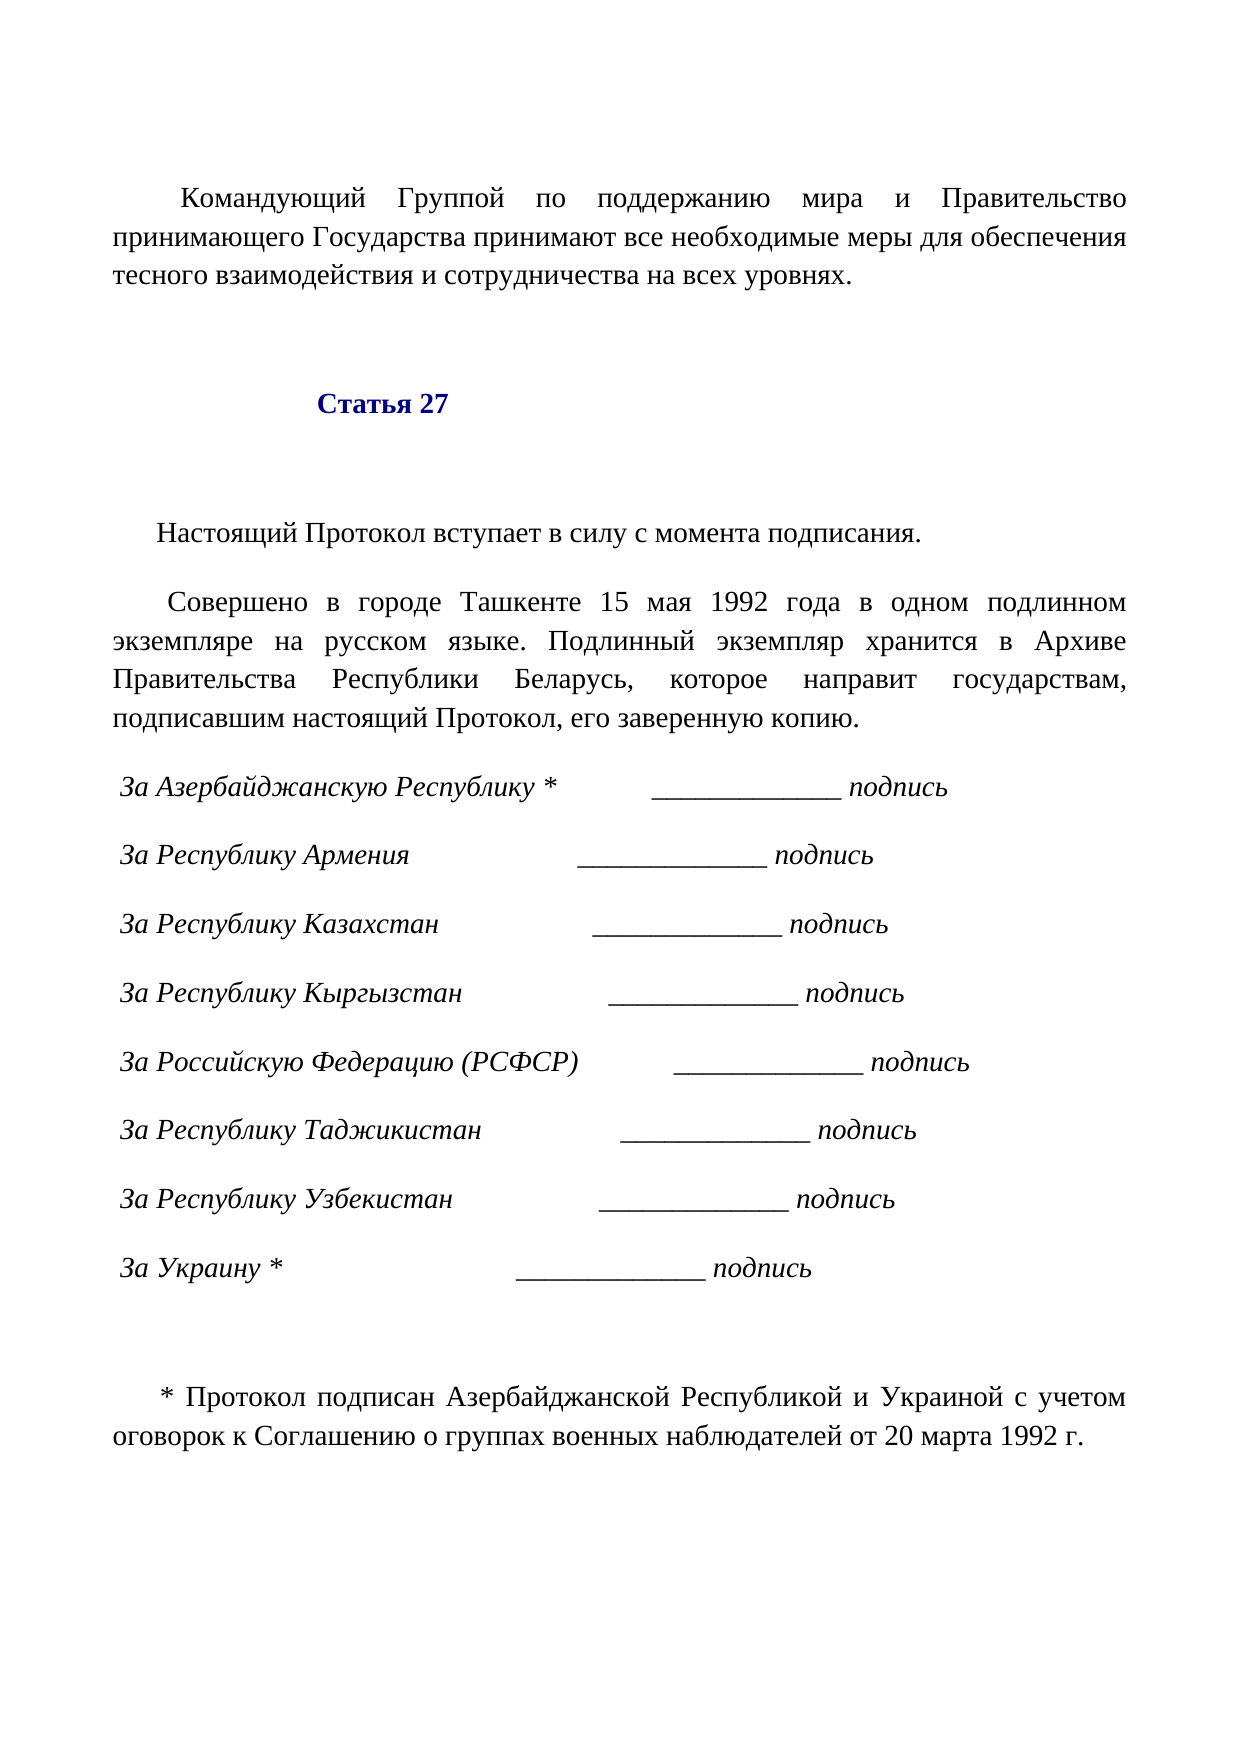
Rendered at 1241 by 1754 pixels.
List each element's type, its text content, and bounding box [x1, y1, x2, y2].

text За Республику Кыргызстан _____________ подпись [112, 975, 1128, 1008]
text * Протокол подписан Азербайджанской Республикой и Украиной с учетом оговорок к Соглашению о группах военных наблюдателей от 20 марта 1992 г. [112, 1379, 1128, 1451]
text За Азербайджанскую Республику * _____________ подпись [112, 769, 1128, 802]
text Командующий Группой по поддержанию мира и Правительство принимающего Государства принимают все необходимые меры для обеспечения тесного взаимодействия и сотрудничества на всех уровнях. [112, 180, 1128, 291]
text За Республику Узбекистан _____________ подпись [112, 1181, 1128, 1215]
text Статья 27 [112, 386, 1128, 420]
text За Украину * _____________ подпись [112, 1250, 1128, 1283]
text За Российскую Федерацию (РСФСР) _____________ подпись [112, 1044, 1128, 1077]
text Настоящий Протокол вступает в силу с момента подписания. [112, 516, 1128, 549]
text Совершено в городе Ташкенте 15 мая 1992 года в одном подлинном экземпляре на русском языке. Подлинный экземпляр хранится в Архиве Правительства Республики Беларусь, которое направит государствам, подписавшим настоящий Протокол, его заверенную копию. [112, 584, 1128, 733]
text За Республику Таджикистан _____________ подпись [112, 1112, 1128, 1146]
text За Республику Казахстан _____________ подпись [112, 906, 1128, 940]
text За Республику Армения _____________ подпись [112, 837, 1128, 871]
